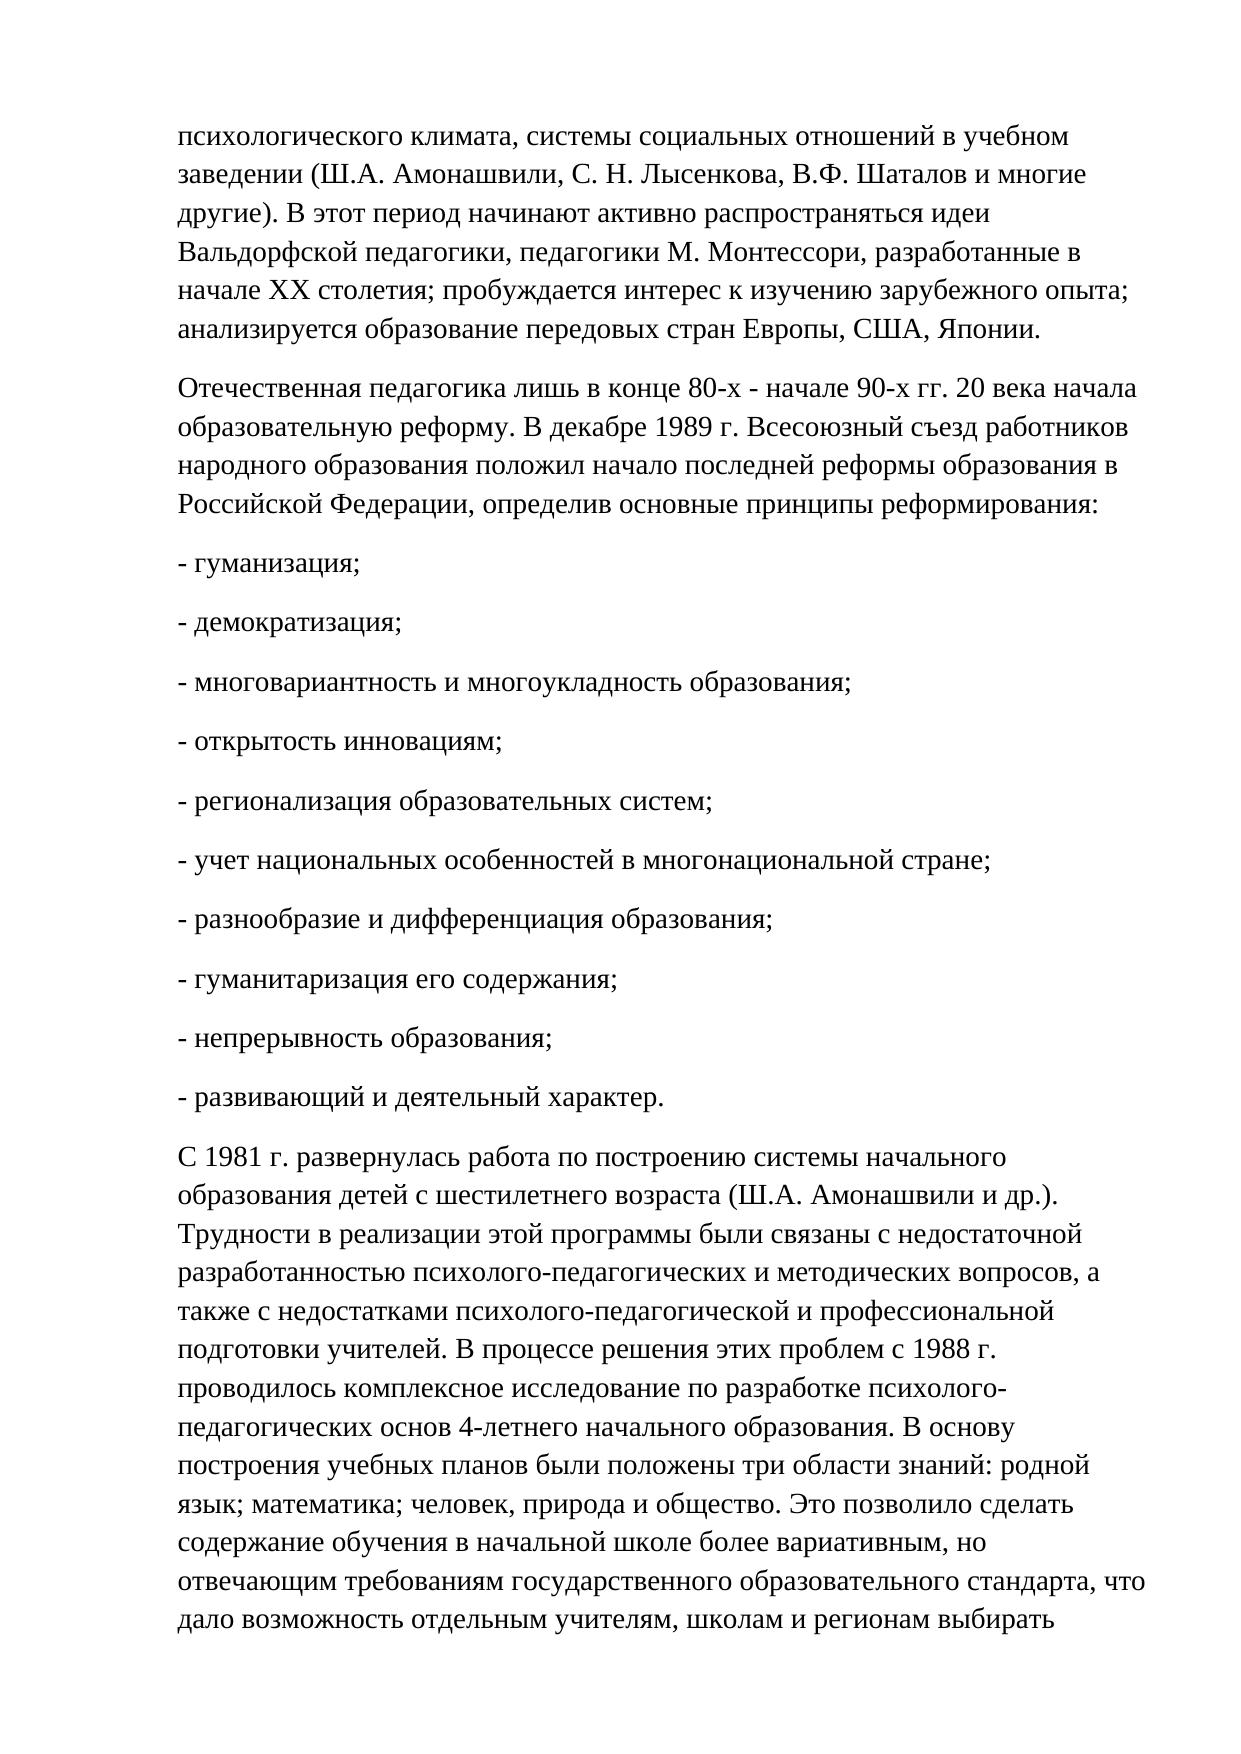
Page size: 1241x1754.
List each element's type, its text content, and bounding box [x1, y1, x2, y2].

text - гуманизация; [177, 545, 1152, 579]
text Отечественная педагогика лишь в конце 80-х - начале 90-х гг. 20 века начала образовательную реформу. В декабре 1989 г. Всесоюзный съезд работников народного образования положил начало последней реформы образования в Российской Федерации, определив основные принципы реформирования: [177, 370, 1152, 519]
text - разнообразие и дифференциация образования; [177, 901, 1152, 935]
text - открытость инновациям; [177, 723, 1152, 757]
text - регионализация образовательных систем; [177, 783, 1152, 816]
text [177, 118, 1152, 344]
text - гуманитаризация его содержания; [177, 961, 1152, 994]
text - демократизация; [177, 604, 1152, 638]
text - развивающий и деятельный характер. [177, 1079, 1152, 1113]
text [177, 1139, 1152, 1635]
text - непрерывность образования; [177, 1020, 1152, 1054]
text - многовариантность и многоукладность образования; [177, 664, 1152, 697]
text - учет национальных особенностей в многонациональной стране; [177, 842, 1152, 876]
